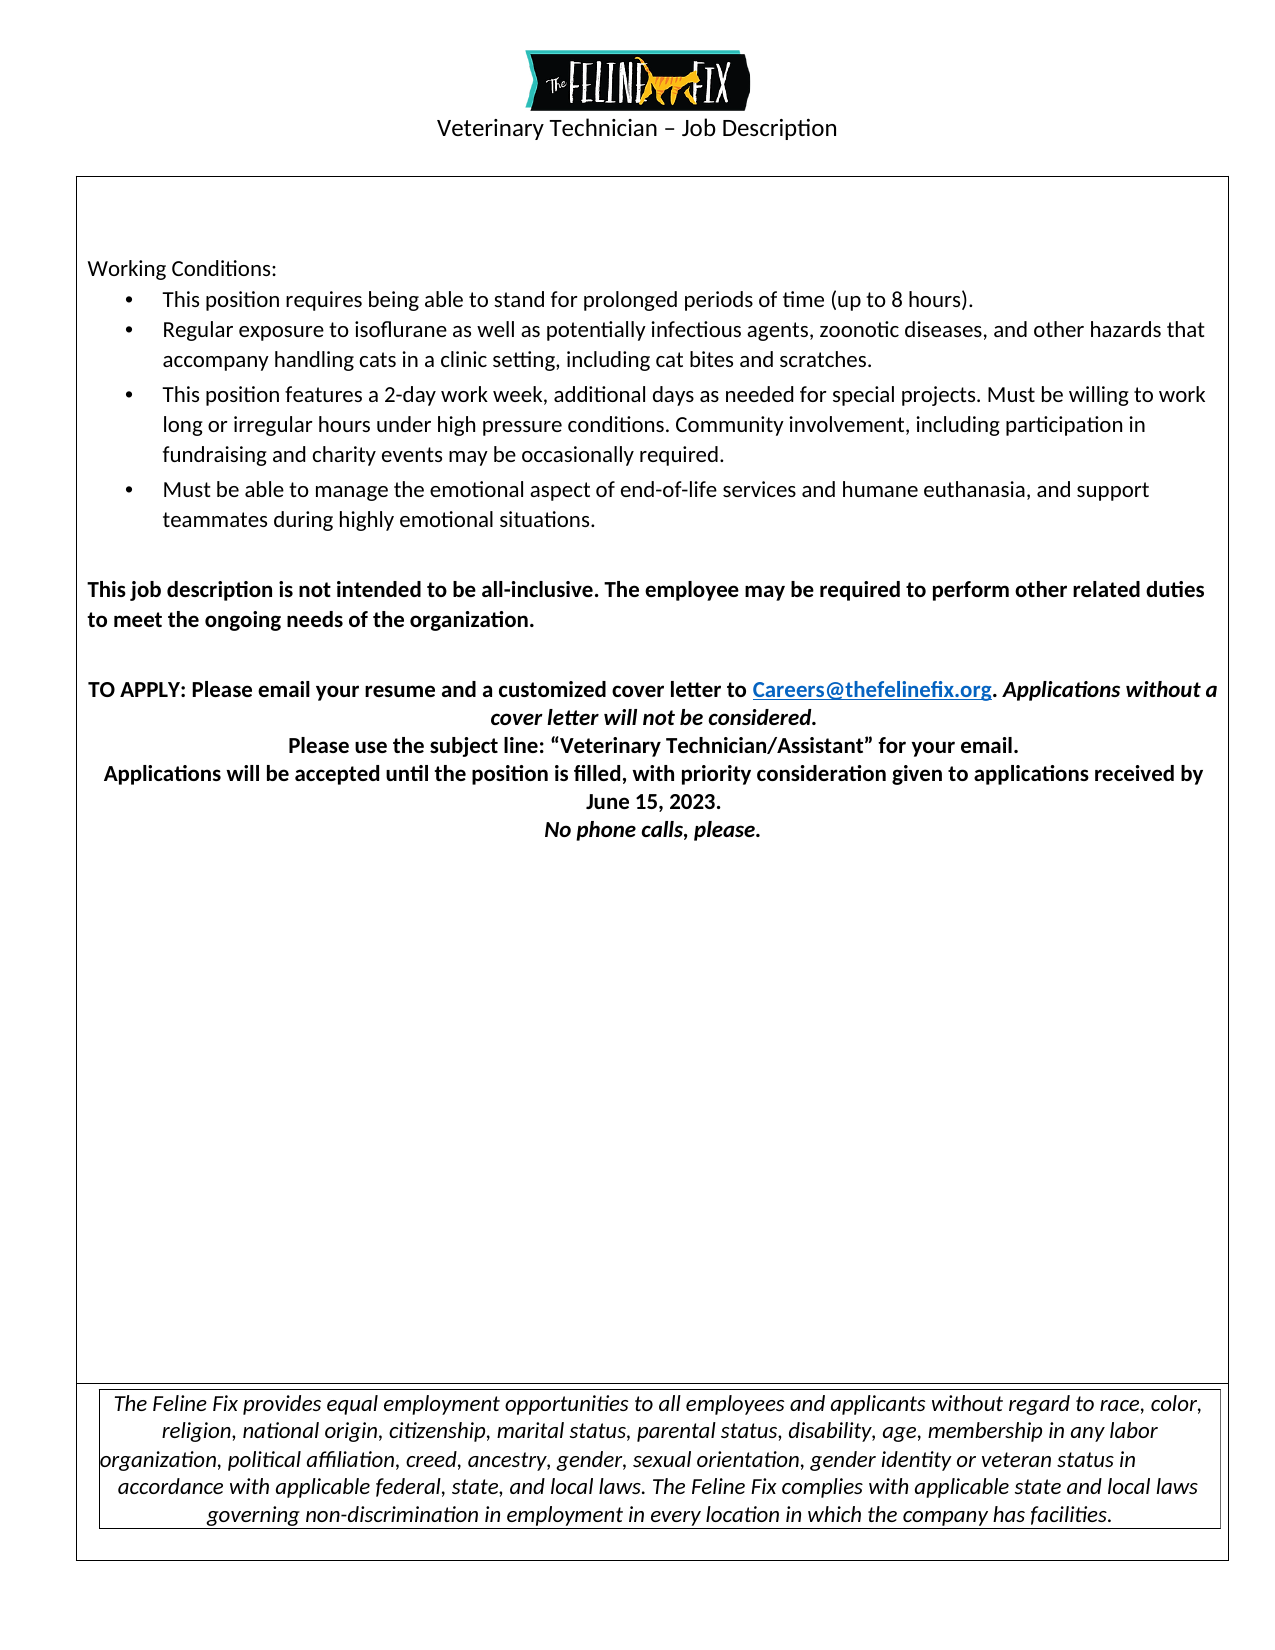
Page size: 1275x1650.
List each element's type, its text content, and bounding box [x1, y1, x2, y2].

table_cell The Feline Fix provides equal employment opportunities to all employees and applicants without regard to race, color, religion, national origin, citizenship, marital status, parental status, disability, age, membership in any labor organization, political affiliation, creed, ancestry, gender, sexual orientation, gender identity or veteran status in accordance with applicable federal, state, and local laws. The Feline Fix complies with applicable state and local laws governing non-discrimination in employment in every location in which the company has facilities. [77, 1384, 1228, 1560]
picture [525, 50, 751, 111]
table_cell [77, 177, 1228, 1382]
